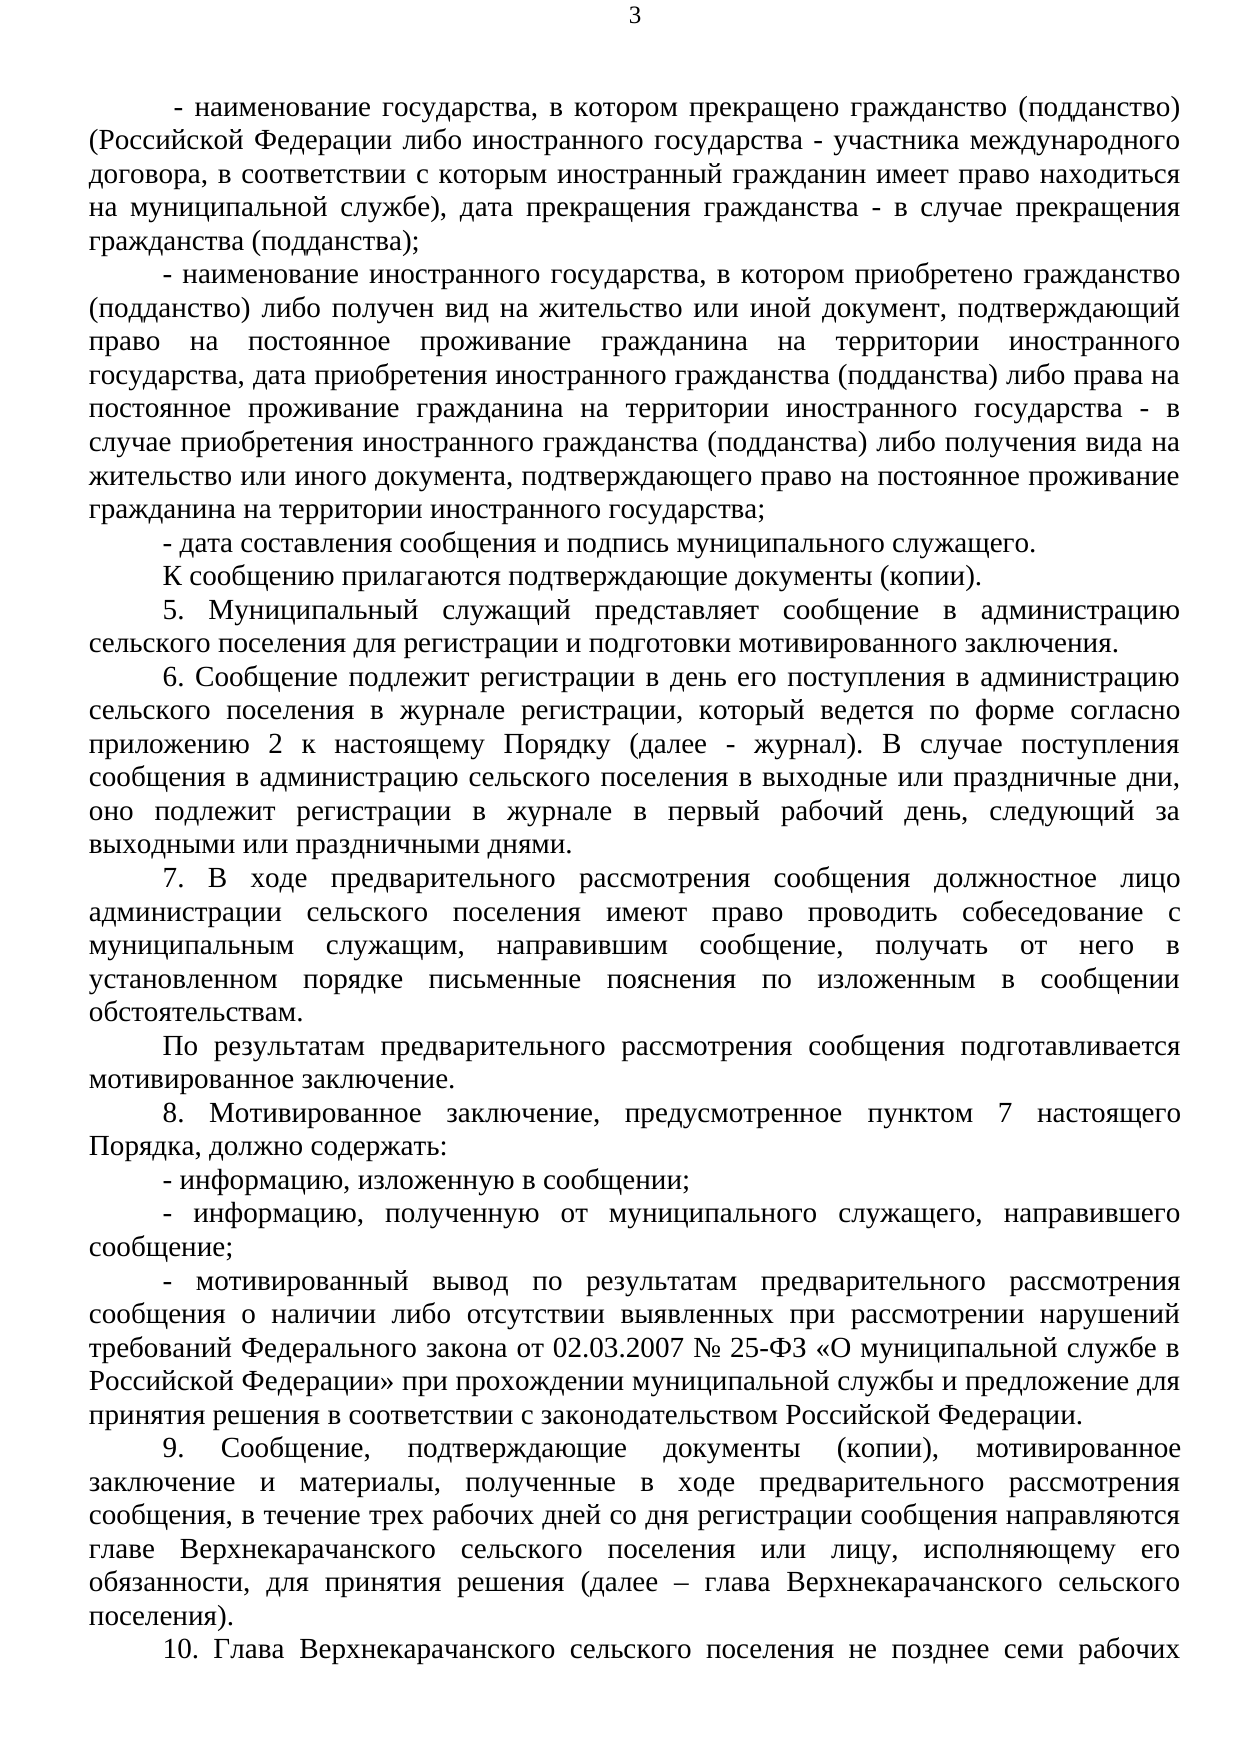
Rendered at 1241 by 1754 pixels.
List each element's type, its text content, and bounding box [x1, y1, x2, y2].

text - информацию, изложенную в сообщении; [89, 1162, 1181, 1196]
text 5. Муниципальный служащий представляет сообщение в администрацию сельского поселения для регистрации и подготовки мотивированного заключения. [89, 592, 1181, 659]
text По результатам предварительного рассмотрения сообщения подготавливается мотивированное заключение. [89, 1028, 1181, 1095]
text - дата составления сообщения и подпись муниципального служащего. [89, 525, 1181, 558]
text 8. Мотивированное заключение, предусмотренное пунктом 7 настоящего Порядка, должно содержать: [89, 1095, 1181, 1162]
text - мотивированный вывод по результатам предварительного рассмотрения сообщения о наличии либо отсутствии выявленных при рассмотрении нарушений требований Федерального закона от 02.03.2007 № 25-ФЗ «О муниципальной службе в Российской Федерации» при прохождении муниципальной службы и предложение для принятия решения в соответствии с законодательством Российской Федерации. [89, 1263, 1181, 1430]
text 7. В ходе предварительного рассмотрения сообщения должностное лицо администрации сельского поселения имеют право проводить собеседование с муниципальным служащим, направившим сообщение, получать от него в установленном порядке письменные пояснения по изложенным в сообщении обстоятельствам. [89, 860, 1181, 1028]
text - наименование иностранного государства, в котором приобретено гражданство (подданство) либо получен вид на жительство или иной документ, подтверждающий право на постоянное проживание гражданина на территории иностранного государства, дата приобретения иностранного гражданства (подданства) либо права на постоянное проживание гражданина на территории иностранного государства - в случае приобретения иностранного гражданства (подданства) либо получения вида на жительство или иного документа, подтверждающего право на постоянное проживание гражданина на территории иностранного государства; [89, 256, 1181, 525]
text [89, 1632, 1181, 1665]
text К сообщению прилагаются подтверждающие документы (копии). [89, 558, 1181, 592]
text - информацию, полученную от муниципального служащего, направившего сообщение; [89, 1196, 1181, 1263]
text 6. Сообщение подлежит регистрации в день его поступления в администрацию сельского поселения в журнале регистрации, который ведется по форме согласно приложению 2 к настоящему Порядку (далее - журнал). В случае поступления сообщения в администрацию сельского поселения в выходные или праздничные дни, оно подлежит регистрации в журнале в первый рабочий день, следующий за выходными или праздничными днями. [89, 659, 1181, 860]
text 9. Сообщение, подтверждающие документы (копии), мотивированное заключение и материалы, полученные в ходе предварительного рассмотрения сообщения, в течение трех рабочих дней со дня регистрации сообщения направляются главе Верхнекарачанского сельского поселения или лицу, исполняющему его обязанности, для принятия решения (далее – глава Верхнекарачанского сельского поселения). [89, 1430, 1181, 1632]
text - наименование государства, в котором прекращено гражданство (подданство) (Российской Федерации либо иностранного государства - участника международного договора, в соответствии с которым иностранный гражданин имеет право находиться на муниципальной службе), дата прекращения гражданства - в случае прекращения гражданства (подданства); [89, 89, 1181, 256]
